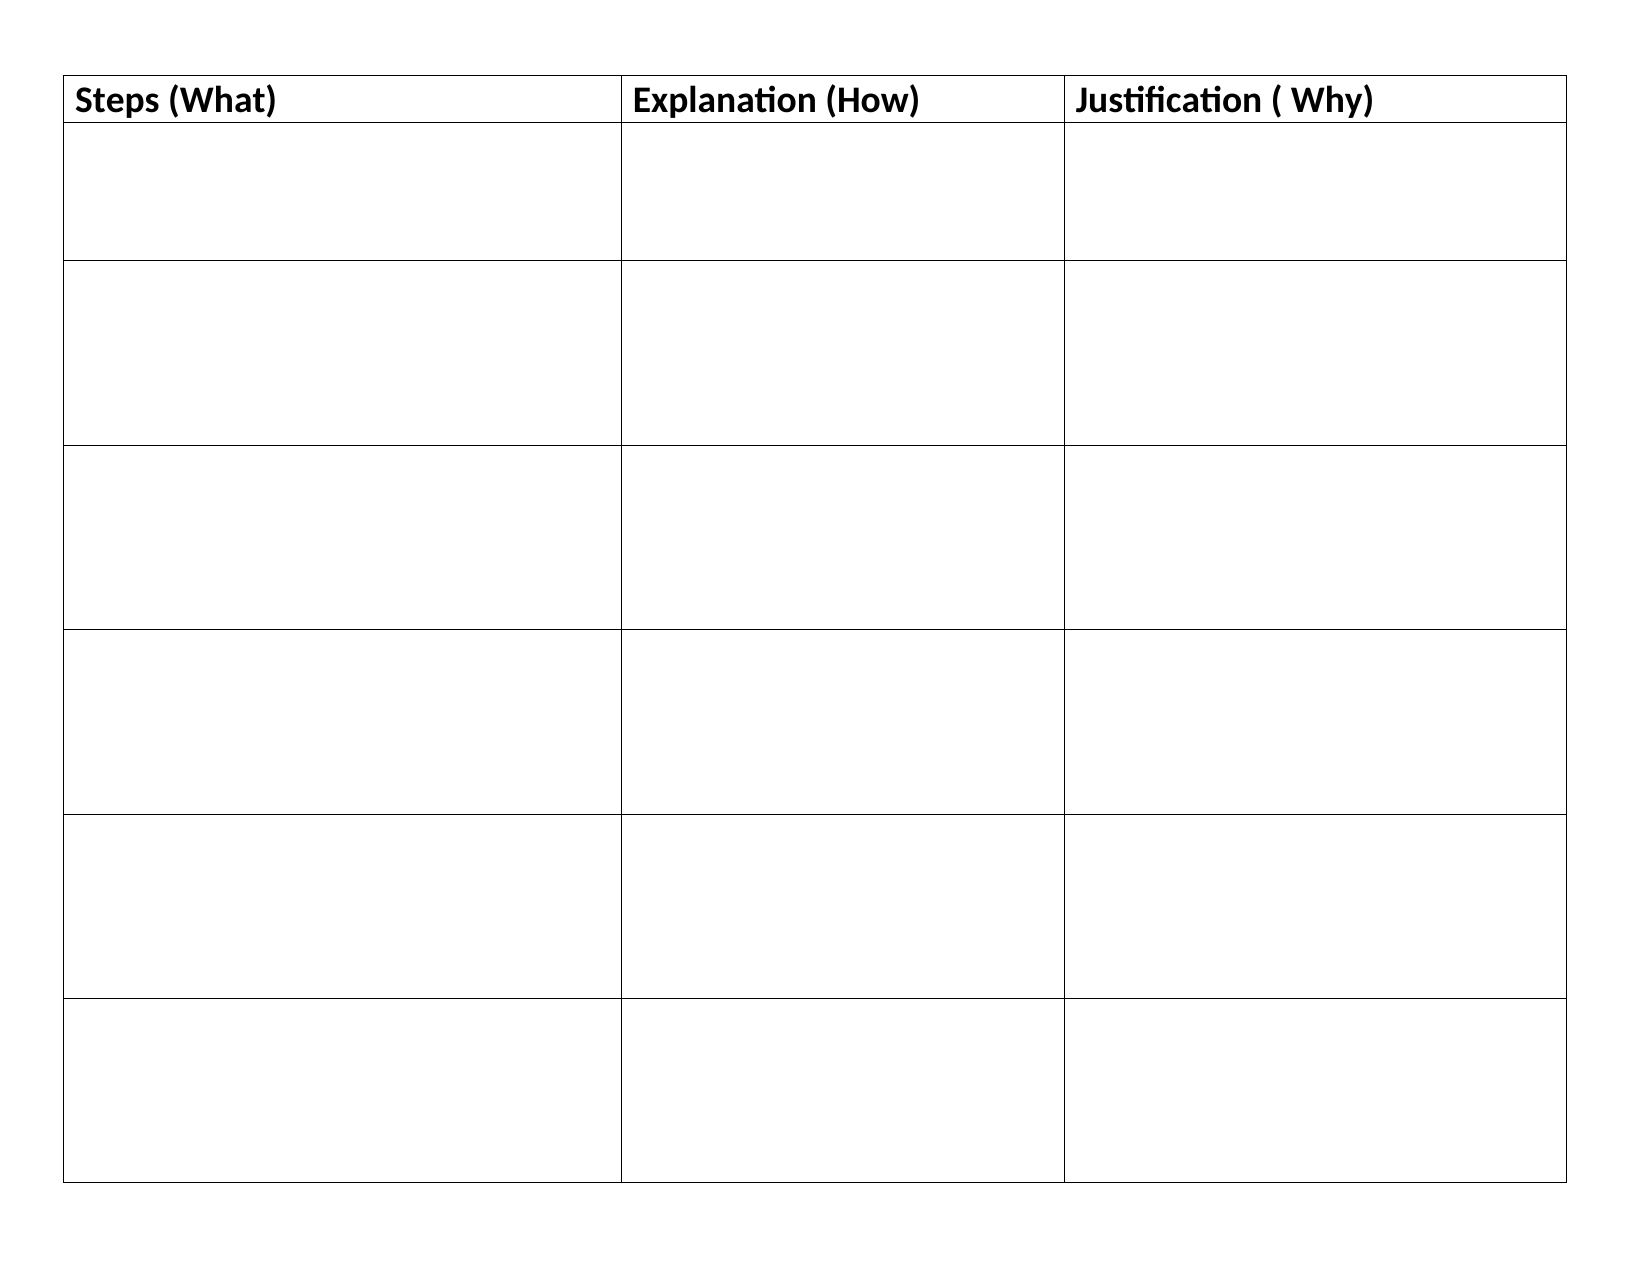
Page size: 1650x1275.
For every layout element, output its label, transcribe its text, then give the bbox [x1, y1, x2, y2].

table_cell [622, 630, 1064, 813]
table_cell [64, 261, 621, 445]
table_cell [1065, 446, 1566, 629]
table_cell [64, 446, 621, 629]
table_cell [64, 815, 621, 998]
table_cell [1065, 261, 1566, 445]
table_cell [622, 261, 1064, 445]
table_cell [64, 123, 621, 260]
table_header Steps (What) [64, 76, 621, 122]
table_cell [64, 999, 621, 1182]
table_cell [622, 815, 1064, 998]
table_cell [622, 999, 1064, 1182]
table_cell [1065, 815, 1566, 998]
table_cell [64, 630, 621, 813]
table_cell [622, 123, 1064, 260]
table_cell [1065, 630, 1566, 813]
table_header Justification ( Why) [1065, 76, 1566, 122]
table_cell [622, 446, 1064, 629]
table_header Explanation (How) [622, 76, 1064, 122]
table_cell [1065, 999, 1566, 1182]
table_cell [1065, 123, 1566, 260]
